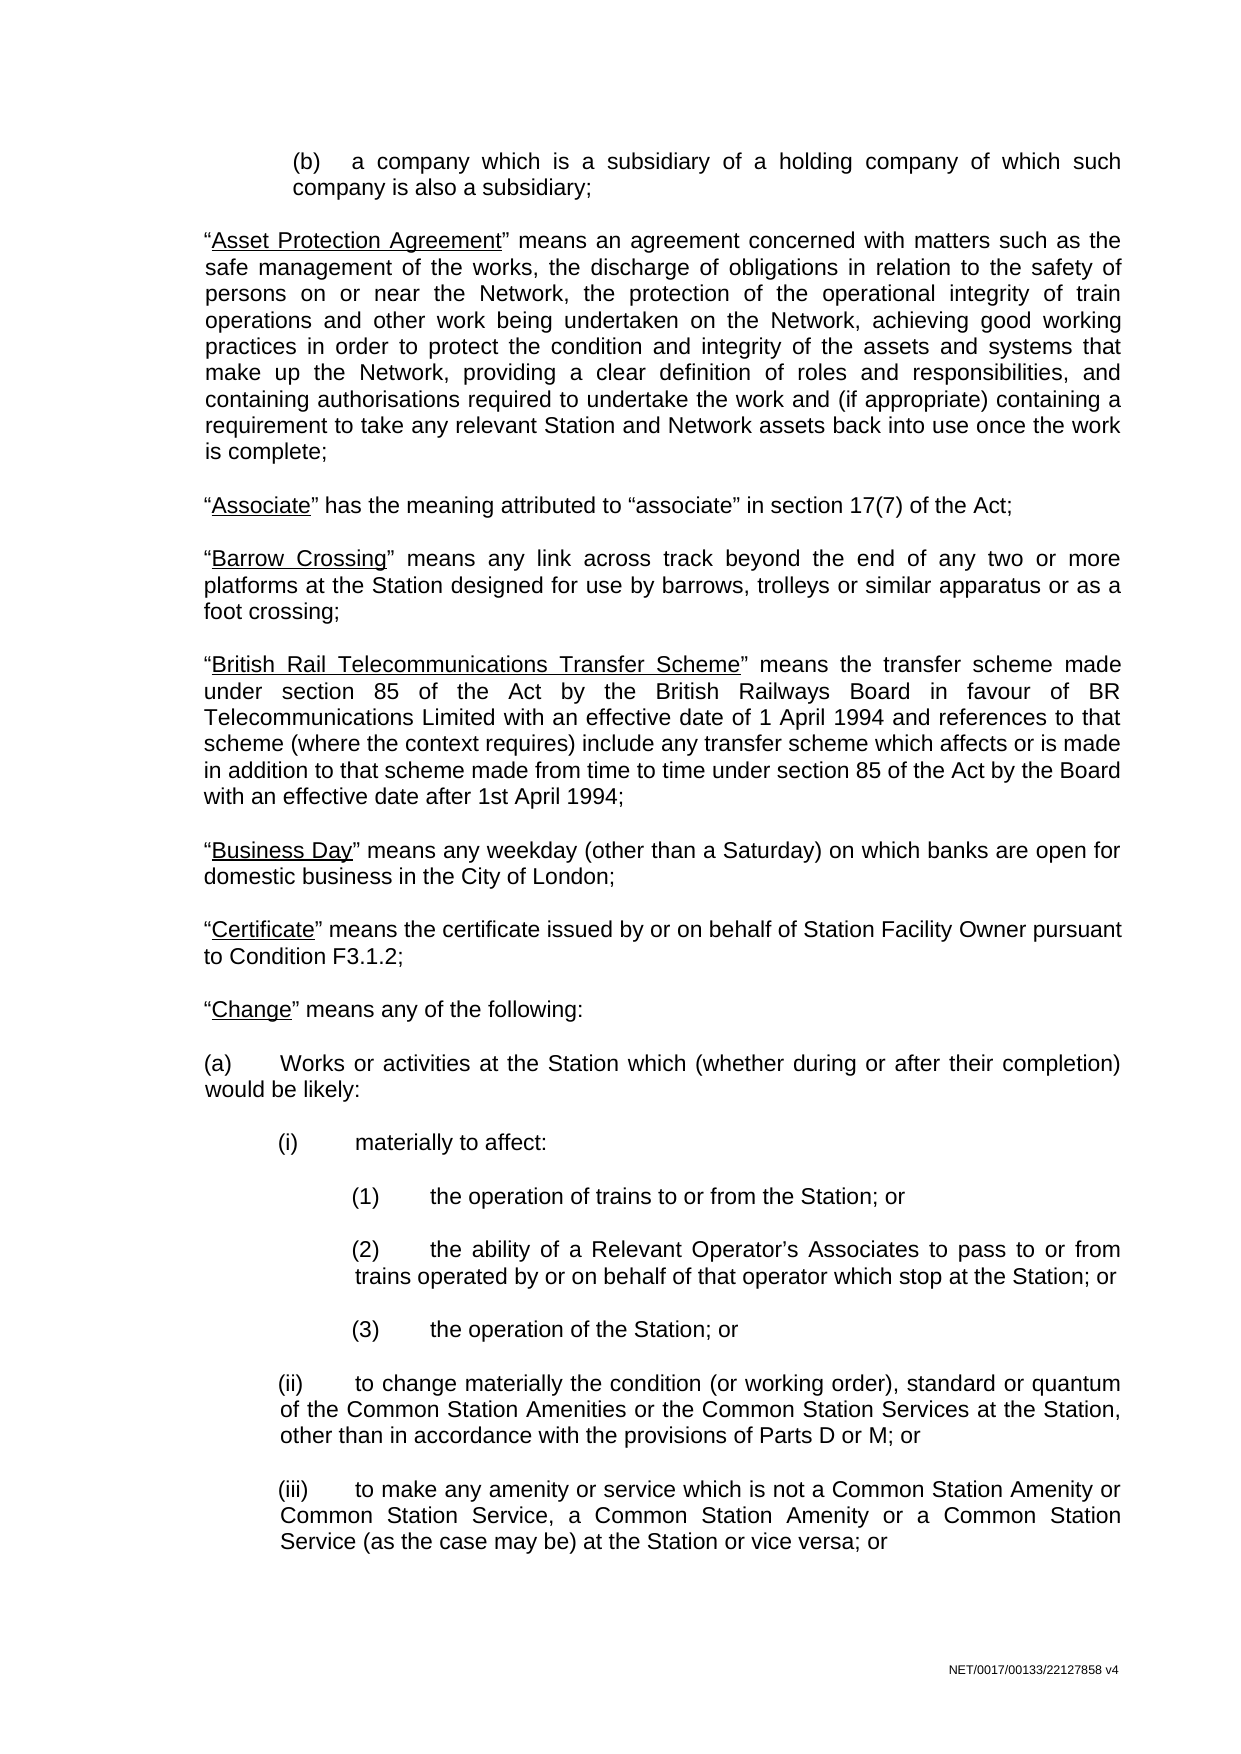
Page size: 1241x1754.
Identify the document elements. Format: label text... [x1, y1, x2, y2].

text “Associate” has the meaning attributed to “associate” in section 17(7) of the Act; [130, 492, 1122, 518]
text “Asset Protection Agreement” means an agreement concerned with matters such as the safe management of the works, the discharge of obligations in relation to the safety of persons on or near the Network, the protection of the operational integrity of train operations and other work being undertaken on the Network, achieving good working practices in order to protect the condition and integrity of the assets and systems that make up the Network, providing a clear definition of roles and responsibilities, and containing authorisations required to undertake the work and (if appropriate) containing a requirement to take any relevant Station and Network assets back into use once the work is complete; [204, 227, 1122, 465]
text (3) the operation of the Station; or [351, 1316, 1122, 1342]
text (iii) to make any amenity or service which is not a Common Station Amenity or Common Station Service, a Common Station Amenity or a Common Station Service (as the case may be) at the Station or vice versa; or [278, 1476, 1122, 1555]
text “Business Day” means any weekday (other than a Saturday) on which banks are open for domestic business in the City of London; [130, 837, 1122, 889]
text (i) materially to affect: [278, 1129, 1122, 1156]
text (1) the operation of trains to or from the Station; or [351, 1183, 1122, 1209]
text (b) a company which is a subsidiary of a holding company of which such company is also a subsidiary; [130, 148, 1122, 200]
text (a) Works or activities at the Station which (whether during or after their completion) would be likely: [204, 1049, 1122, 1102]
text “Certificate” means the certificate issued by or on behalf of Station Facility Owner pursuant to Condition F3.1.2; [130, 916, 1122, 969]
text “Barrow Crossing” means any link across track beyond the end of any two or more platforms at the Station designed for use by barrows, trolleys or similar apparatus or as a foot crossing; [130, 545, 1122, 624]
text “Change” means any of the following: [130, 996, 1122, 1022]
text (ii) to change materially the condition (or working order), standard or quantum of the Common Station Amenities or the Common Station Services at the Station, other than in accordance with the provisions of Parts D or M; or [278, 1369, 1122, 1448]
text (2) the ability of a Relevant Operator’s Associates to pass to or from trains operated by or on behalf of that operator which stop at the Station; or [351, 1236, 1122, 1289]
text “British Rail Telecommunications Transfer Scheme” means the transfer scheme made under section 85 of the Act by the British Railways Board in favour of BR Telecommunications Limited with an effective date of 1 April 1994 and references to that scheme (where the context requires) include any transfer scheme which affects or is made in addition to that scheme made from time to time under section 85 of the Act by the Board with an effective date after 1st April 1994; [130, 651, 1122, 809]
